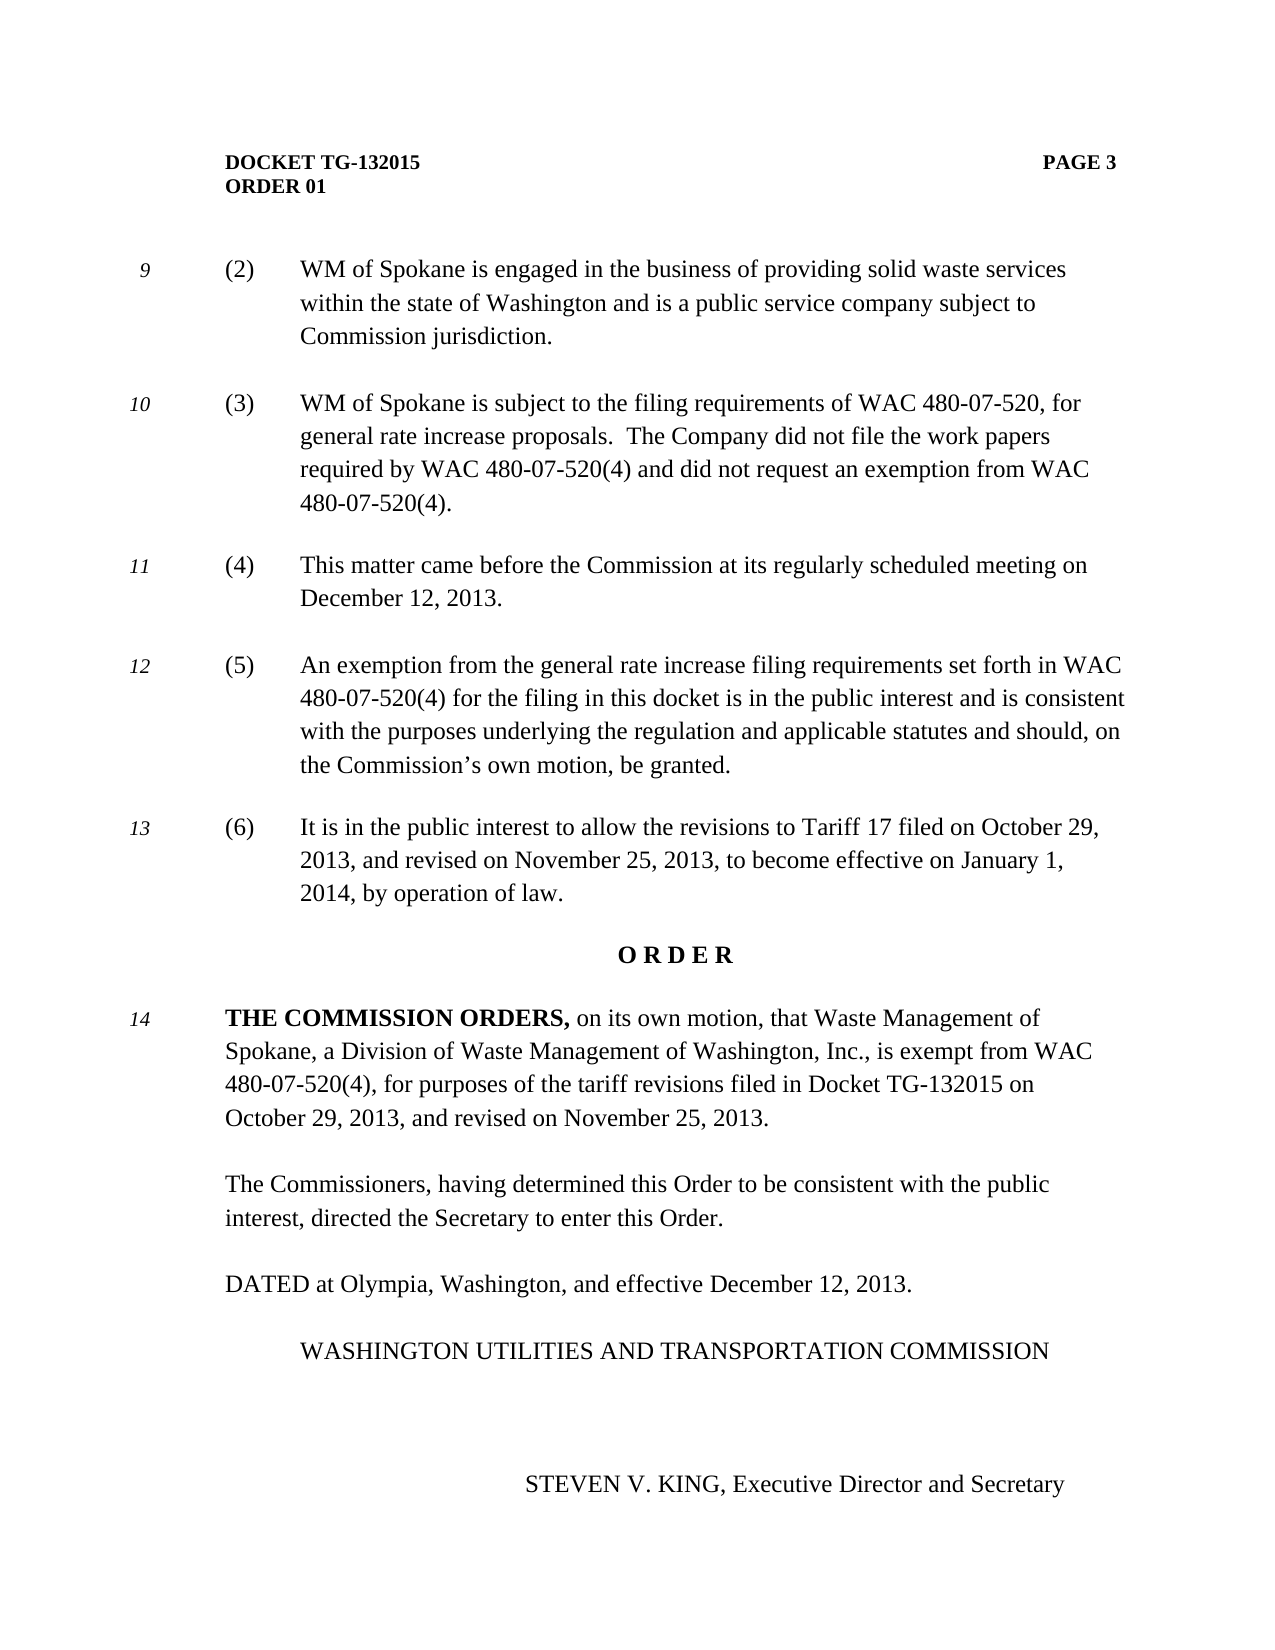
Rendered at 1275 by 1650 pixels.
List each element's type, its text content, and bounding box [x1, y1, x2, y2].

list (2) WM of Spokane is engaged in the business of providing solid waste services within the state of Washington and is a public service company subject to Commission jurisdiction. [150, 251, 1125, 351]
list (3) WM of Spokane is subject to the filing requirements of WAC 480-07-520, for general rate increase proposals. The Company did not file the work papers required by WAC 480-07-520(4) and did not request an exemption from WAC 480-07-520(4). [150, 384, 1125, 518]
text STEVEN V. KING, Executive Director and Secretary [450, 1466, 1125, 1499]
text The Commissioners, having determined this Order to be consistent with the public interest, directed the Secretary to enter this Order. [225, 1166, 1125, 1233]
list (5) An exemption from the general rate increase filing requirements set forth in WAC 480-07-520(4) for the filing in this docket is in the public interest and is consistent with the purposes underlying the regulation and applicable statutes and should, on the Commission’s own motion, be granted. [150, 646, 1125, 780]
list THE COMMISSION ORDERS, on its own motion, that Waste Management of Spokane, a Division of Waste Management of Washington, Inc., is exempt from WAC 480-07-520(4), for purposes of the tariff revisions filed in Docket TG-132015 on October 29, 2013, and revised on November 25, 2013. [150, 999, 1125, 1133]
list (4) This matter came before the Commission at its regularly scheduled meeting on December 12, 2013. [150, 546, 1125, 613]
text O R D E R [225, 937, 1125, 971]
list (6) It is in the public interest to allow the revisions to Tariff 17 filed on October 29, 2013, and revised on November 25, 2013, to become effective on January 1, 2014, by operation of law. [150, 808, 1125, 908]
text UTILITIES AND TRANSPORTATION COMMISSION [225, 1333, 1125, 1366]
text DATED at Olympia, Washington, and effective December 12, 2013. [225, 1266, 1125, 1299]
